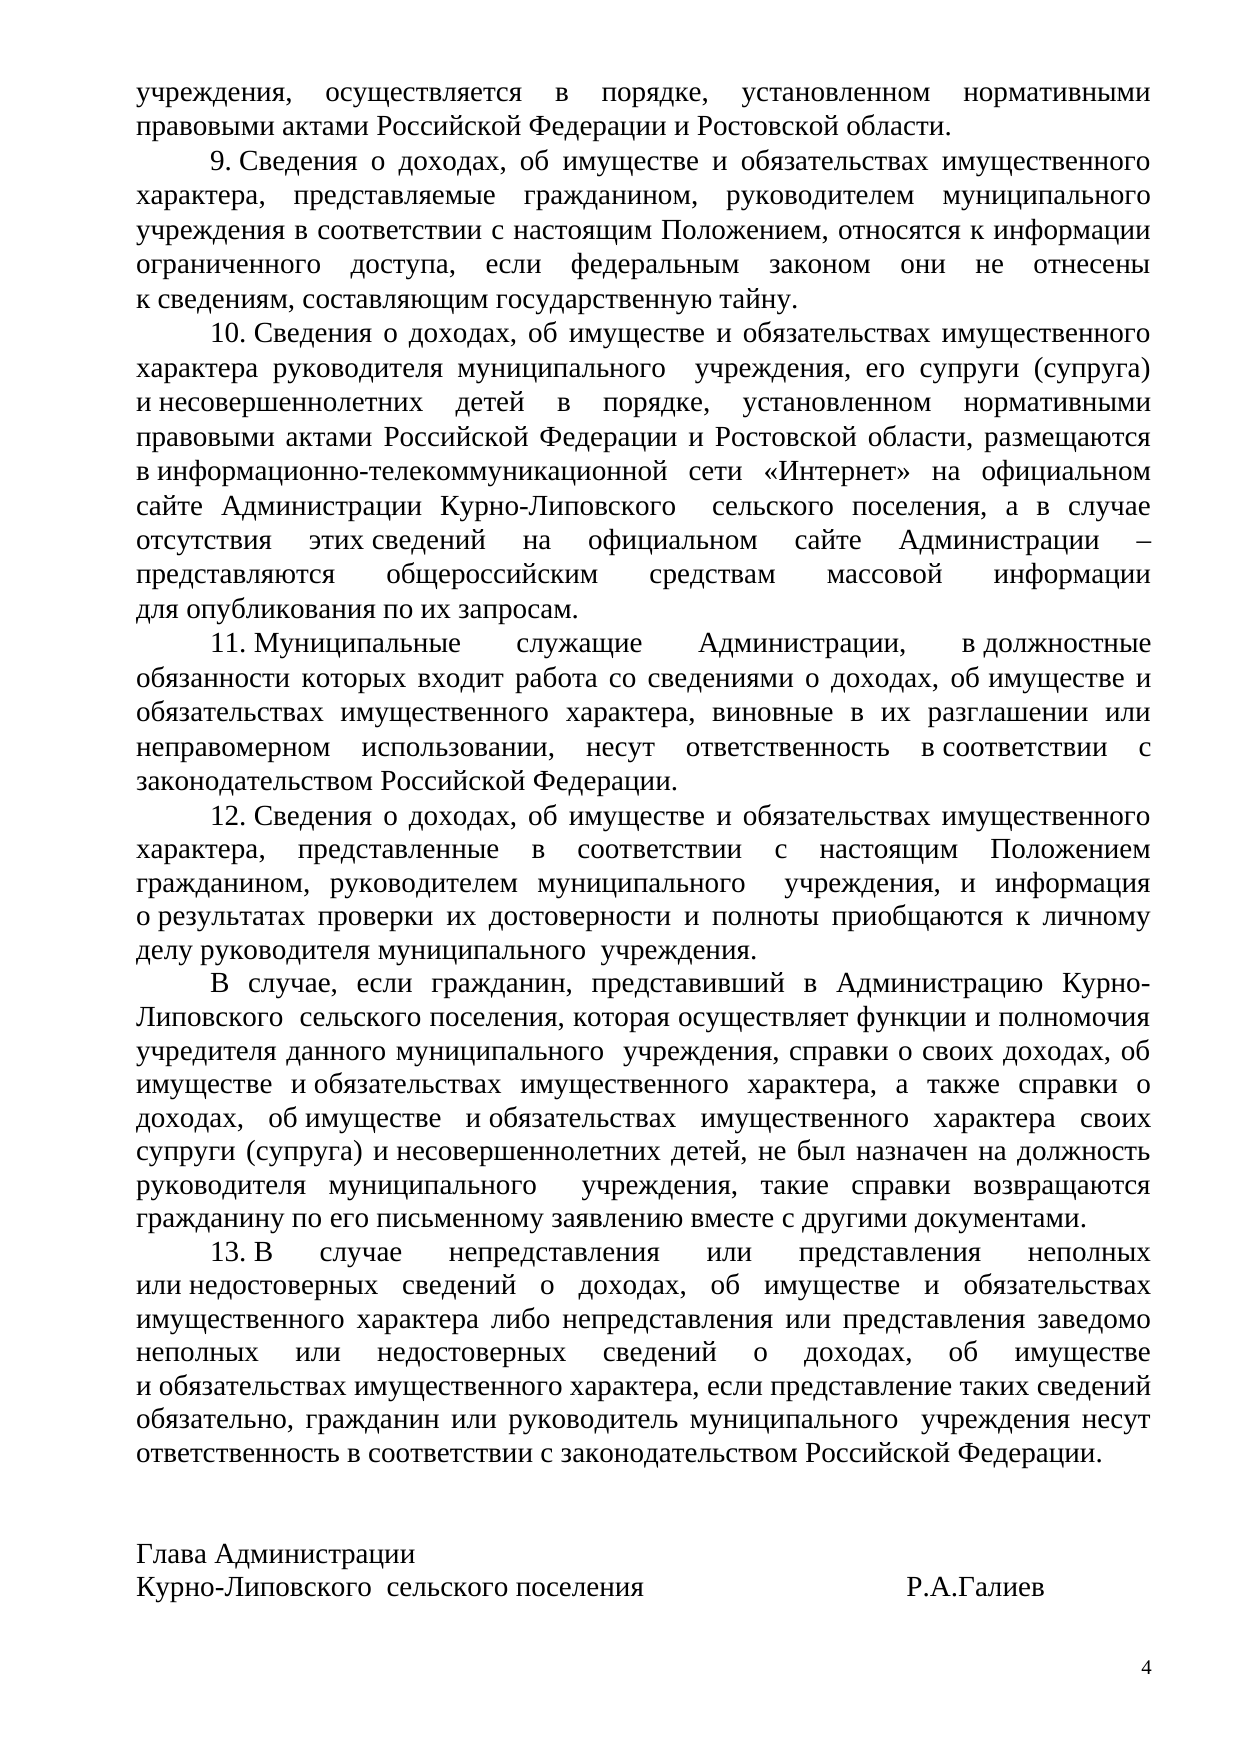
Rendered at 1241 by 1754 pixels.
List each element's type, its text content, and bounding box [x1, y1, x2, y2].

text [136, 74, 1152, 142]
text 11. Муниципальные служащие Администрации, в должностные обязанности которых входит работа со сведениями о доходах, об имуществе и обязательствах имущественного характера, виновные в их разглашении или неправомерном использовании, несут ответственность в соответствии с законодательством Российской Федерации. [136, 626, 1152, 797]
text 10. Сведения о доходах, об имуществе и обязательствах имущественного характера руководителя муниципального учреждения, его супруги (супруга) и несовершеннолетних детей в порядке, установленном нормативными правовыми актами Российской Федерации и Ростовской области, размещаются в информационно-телекоммуникационной сети «Интернет» на официальном сайте Администрации Курно-Липовского сельского поселения, а в случае отсутствия этих сведений на официальном сайте Администрации – представляются общероссийским средствам массовой информации для опубликования по их запросам. [136, 315, 1152, 624]
text 9. Сведения о доходах, об имуществе и обязательствах имущественного характера, представляемые гражданином, руководителем муниципального учреждения в соответствии с настоящим Положением, относятся к информации ограниченного доступа, если федеральным законом они не отнесены к сведениям, составляющим государственную тайну. [136, 143, 1152, 314]
text 13. В случае непредставления или представления неполных или недостоверных сведений о доходах, об имуществе и обязательствах имущественного характера либо непредставления или представления заведомо неполных или недостоверных сведений о доходах, об имуществе и обязательствах имущественного характера, если представление таких сведений обязательно, гражданин или руководитель муниципального учреждения несут ответственность в соответствии с законодательством Российской Федерации. [136, 1234, 1152, 1469]
text 12. Сведения о доходах, об имуществе и обязательствах имущественного характера, представленные в соответствии с настоящим Положением гражданином, руководителем муниципального учреждения, и информация о результатах проверки их достоверности и полноты приобщаются к личному делу руководителя муниципального учреждения. [136, 798, 1152, 966]
text В случае, если гражданин, представивший в Администрацию Курно-Липовского сельского поселения, которая осуществляет функции и полномочия учредителя данного муниципального учреждения, справки о своих доходах, об имуществе и обязательствах имущественного характера, а также справки о доходах, об имуществе и обязательствах имущественного характера своих супруги (супруга) и несовершеннолетних детей, не был назначен на должность руководителя муниципального учреждения, такие справки возвращаются гражданину по его письменному заявлению вместе с другими документами. [136, 966, 1152, 1234]
text Глава Администрации [136, 1536, 1152, 1569]
text Курно-Липовского сельского поселения Р.А.Галиев [136, 1569, 1152, 1603]
